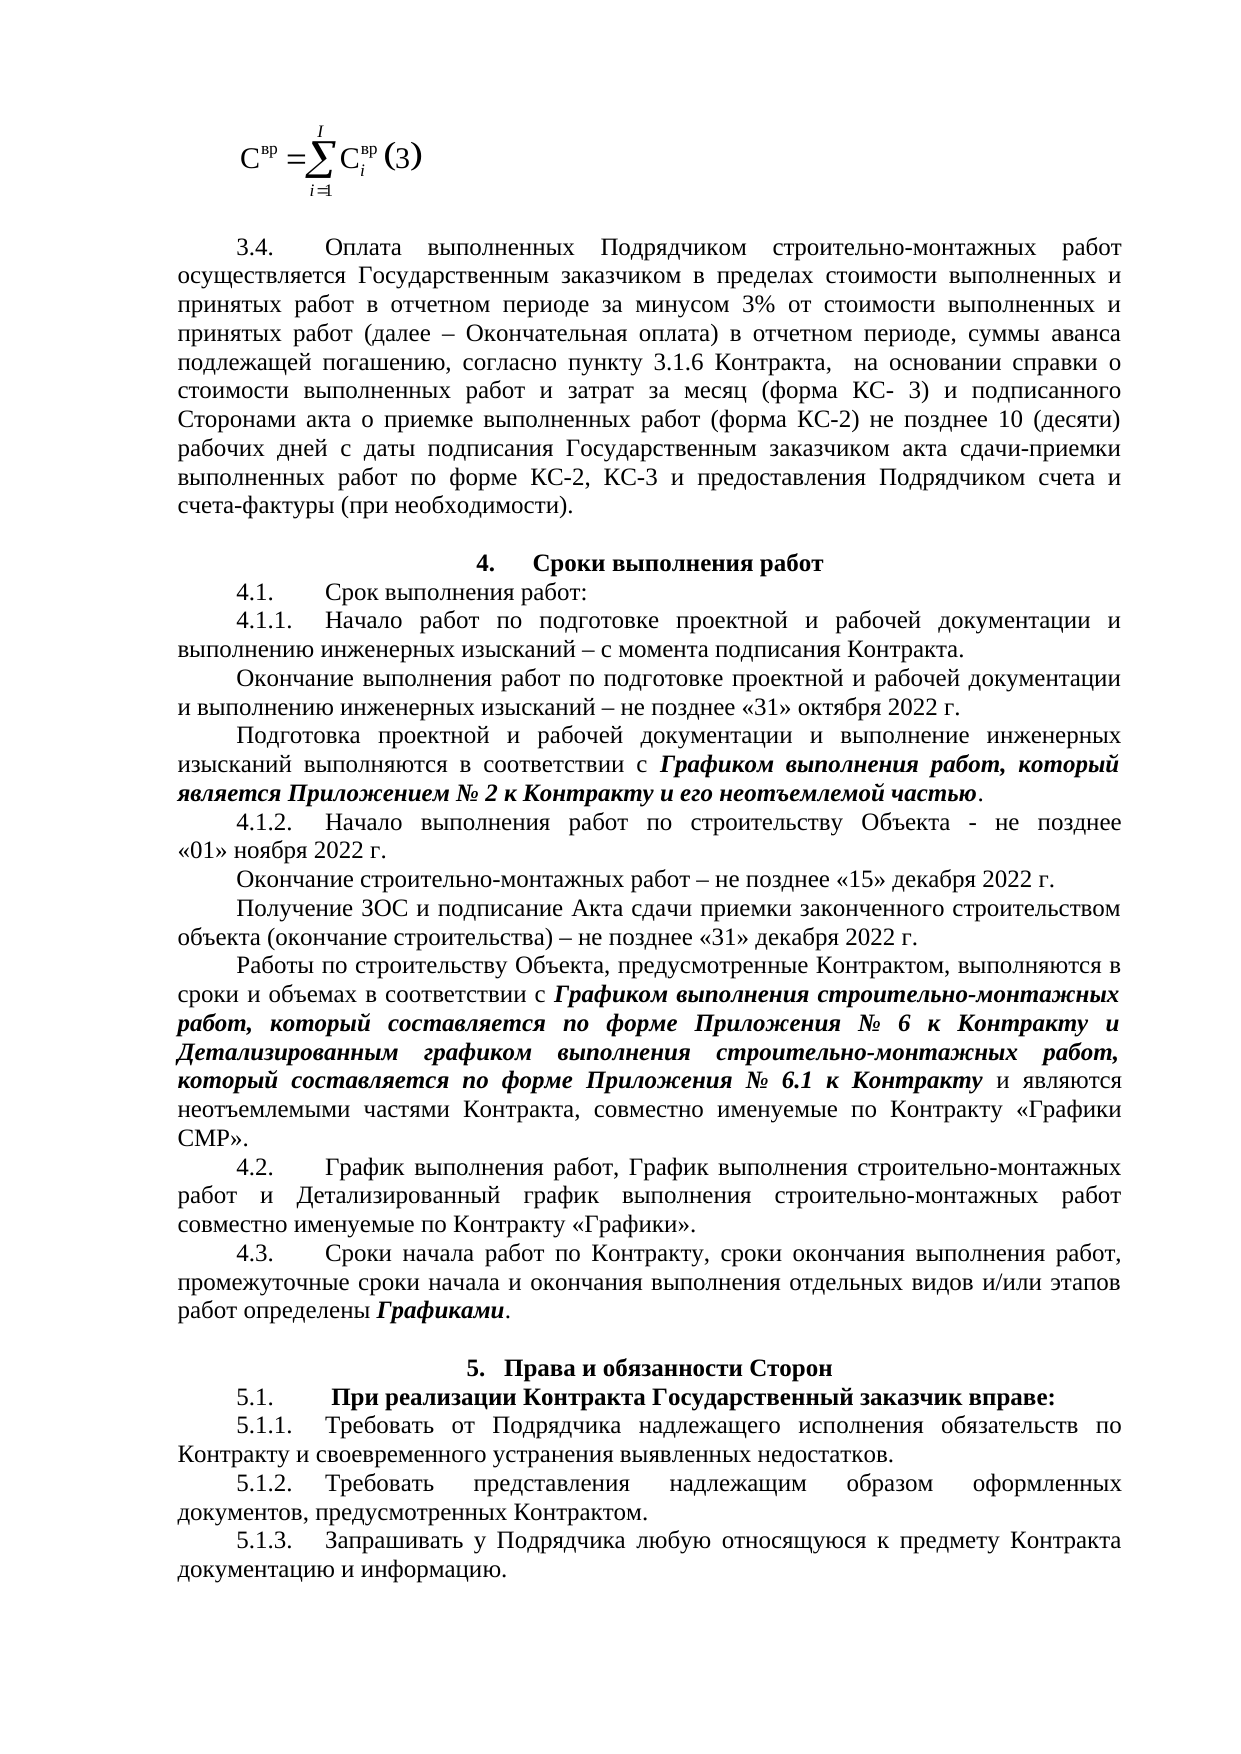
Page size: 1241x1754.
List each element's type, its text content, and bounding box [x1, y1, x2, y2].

list Срок выполнения работ: [177, 577, 1122, 606]
list Запрашивать у Подрядчика любую относящуюся к предмету Контракта документацию и информацию. [177, 1526, 1122, 1583]
list При реализации Контракта Государственный заказчик вправе: [177, 1382, 1122, 1411]
list Требовать от Подрядчика надлежащего исполнения обязательств по Контракту и своевременного устранения выявленных недостатков. [177, 1411, 1122, 1468]
list Окончание выполнения работ по подготовке проектной и рабочей документации и выполнению инженерных изысканий – не позднее «31» октября 2022 г. [177, 663, 1122, 721]
list Сроки выполнения работ [177, 548, 1122, 577]
list Начало работ по подготовке проектной и рабочей документации и выполнению инженерных изысканий – с момента подписания Контракта. [177, 606, 1122, 663]
list Начало выполнения работ по строительству Объекта - не позднее «01» ноября 2022 г. [177, 807, 1122, 864]
list Сроки начала работ по Контракту, сроки окончания выполнения работ, промежуточные сроки начала и окончания выполнения отдельных видов и/или этапов работ определены Графиками. [177, 1238, 1122, 1324]
list Права и обязанности Сторон [177, 1353, 1122, 1382]
list Оплата выполненных Подрядчиком строительно-монтажных работ осуществляется Государственным заказчиком в пределах стоимости выполненных и принятых работ в отчетном периоде за минусом 3% от стоимости выполненных и принятых работ (далее – Окончательная оплата) в отчетном периоде, суммы аванса подлежащей погашению, согласно пункту 3.1.6 Контракта, на основании справки о стоимости выполненных работ и затрат за месяц (форма КС- 3) и подписанного Сторонами акта о приемке выполненных работ (форма КС-2) не позднее 10 (десяти) рабочих дней с даты подписания Государственным заказчиком акта сдачи-приемки выполненных работ по форме КС-2, КС-3 и предоставления Подрядчиком счета и счета-фактуры (при необходимости). [177, 232, 1122, 519]
text Получение ЗОС и подписание Акта сдачи приемки законченного строительством объекта (окончание строительства) – не позднее «31» декабря 2022 г. [177, 893, 1122, 951]
text Окончание строительно-монтажных работ – не позднее «15» декабря 2022 г. [177, 864, 1122, 893]
list График выполнения работ, График выполнения строительно-монтажных работ и Детализированный график выполнения строительно-монтажных работ совместно именуемые по Контракту «Графики». [177, 1152, 1122, 1238]
text Работы по строительству Объекта, предусмотренные Контрактом, выполняются в сроки и объемах в соответствии с Графиком выполнения строительно-монтажных работ, который составляется по форме Приложения № 6 к Контракту и Детализированным графиком выполнения строительно-монтажных работ, который составляется по форме Приложения № 6.1 к Контракту и являются неотъемлемыми частями Контракта, совместно именуемые по Контракту «Графики СМР». [177, 951, 1122, 1152]
list Требовать представления надлежащим образом оформленных документов, предусмотренных Контрактом. [177, 1468, 1122, 1526]
list Подготовка проектной и рабочей документации и выполнение инженерных изысканий выполняются в соответствии с Графиком выполнения работ, который является Приложением № 2 к Контракту и его неотъемлемой частью. [177, 721, 1122, 807]
